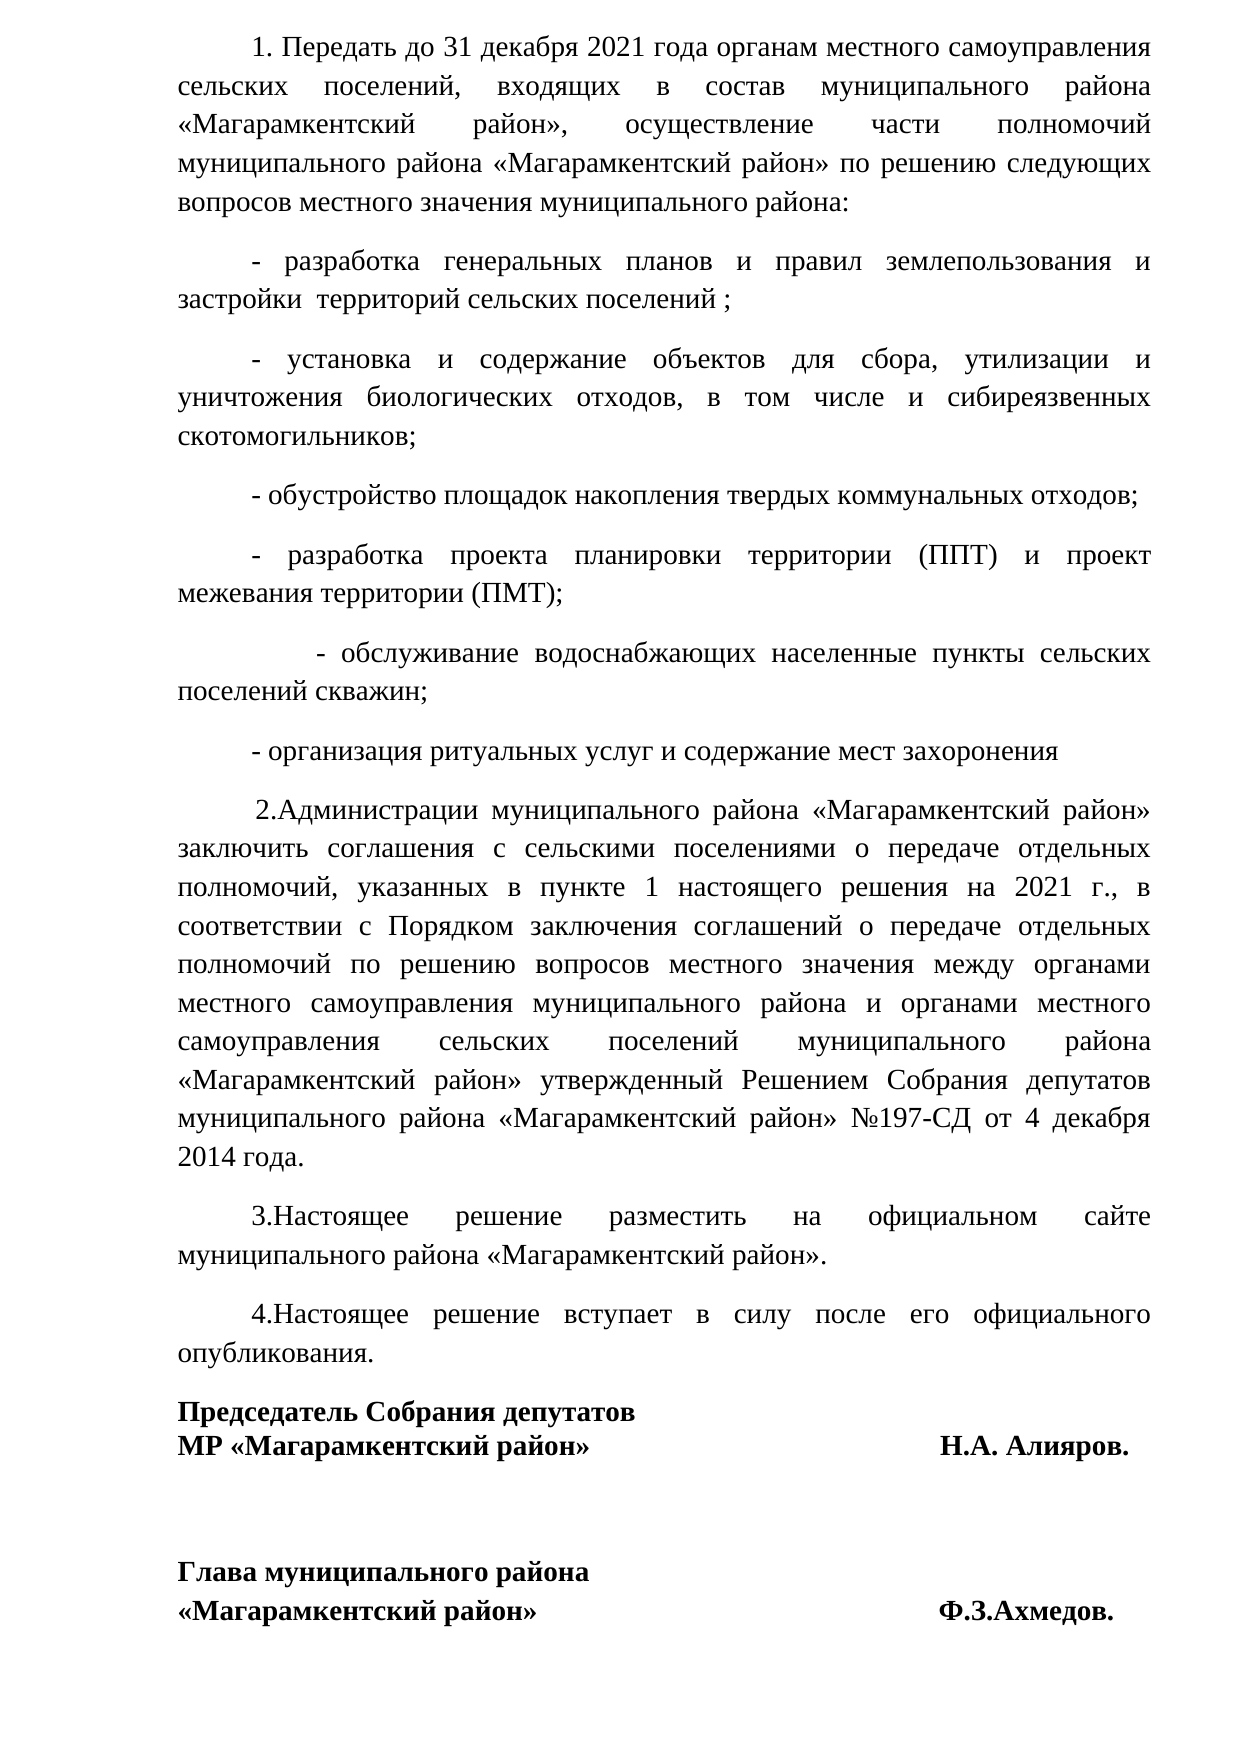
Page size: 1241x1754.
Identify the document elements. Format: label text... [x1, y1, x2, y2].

text - разработка проекта планировки территории (ППТ) и проект межевания территории (ПМТ); [177, 537, 1152, 609]
text Глава муниципального района «Магарамкентский район» Ф.З.Ахмедов. [177, 1554, 1152, 1626]
text 4.Настоящее решение вступает в силу после его официального опубликования. [177, 1296, 1152, 1368]
text МР «Магарамкентский район» Н.А. Алияров. [177, 1428, 1152, 1461]
text - организация ритуальных услуг и содержание мест захоронения [177, 733, 1152, 766]
text 1. Передать до 31 декабря 2021 года органам местного самоуправления сельских поселений, входящих в состав муниципального района «Магарамкентский район», осуществление части полномочий муниципального района «Магарамкентский район» по решению следующих вопросов местного значения муниципального района: [177, 29, 1152, 217]
text - обслуживание водоснабжающих населенные пункты сельских поселений скважин; [177, 635, 1152, 707]
text - установка и содержание объектов для сбора, утилизации и уничтожения биологических отходов, в том числе и сибиреязвенных скотомогильников; [177, 341, 1152, 452]
text - обустройство площадок накопления твердых коммунальных отходов; [177, 477, 1152, 511]
text 3.Настоящее решение разместить на официальном сайте муниципального района «Магарамкентский район». [177, 1198, 1152, 1270]
text 2.Администрации муниципального района «Магарамкентский район» заключить соглашения с сельскими поселениями о передаче отдельных полномочий, указанных в пункте 1 настоящего решения на 2021 г., в соответствии с Порядком заключения соглашений о передаче отдельных полномочий по решению вопросов местного значения между органами местного самоуправления муниципального района и органами местного самоуправления сельских поселений муниципального района «Магарамкентский район» утвержденный Решением Собрания депутатов муниципального района «Магарамкентский район» №197-СД от 4 декабря 2014 года. [177, 792, 1152, 1172]
text Председатель Собрания депутатов [177, 1394, 1152, 1428]
text - разработка генеральных планов и правил землепользования и застройки территорий сельских поселений ; [177, 243, 1152, 315]
